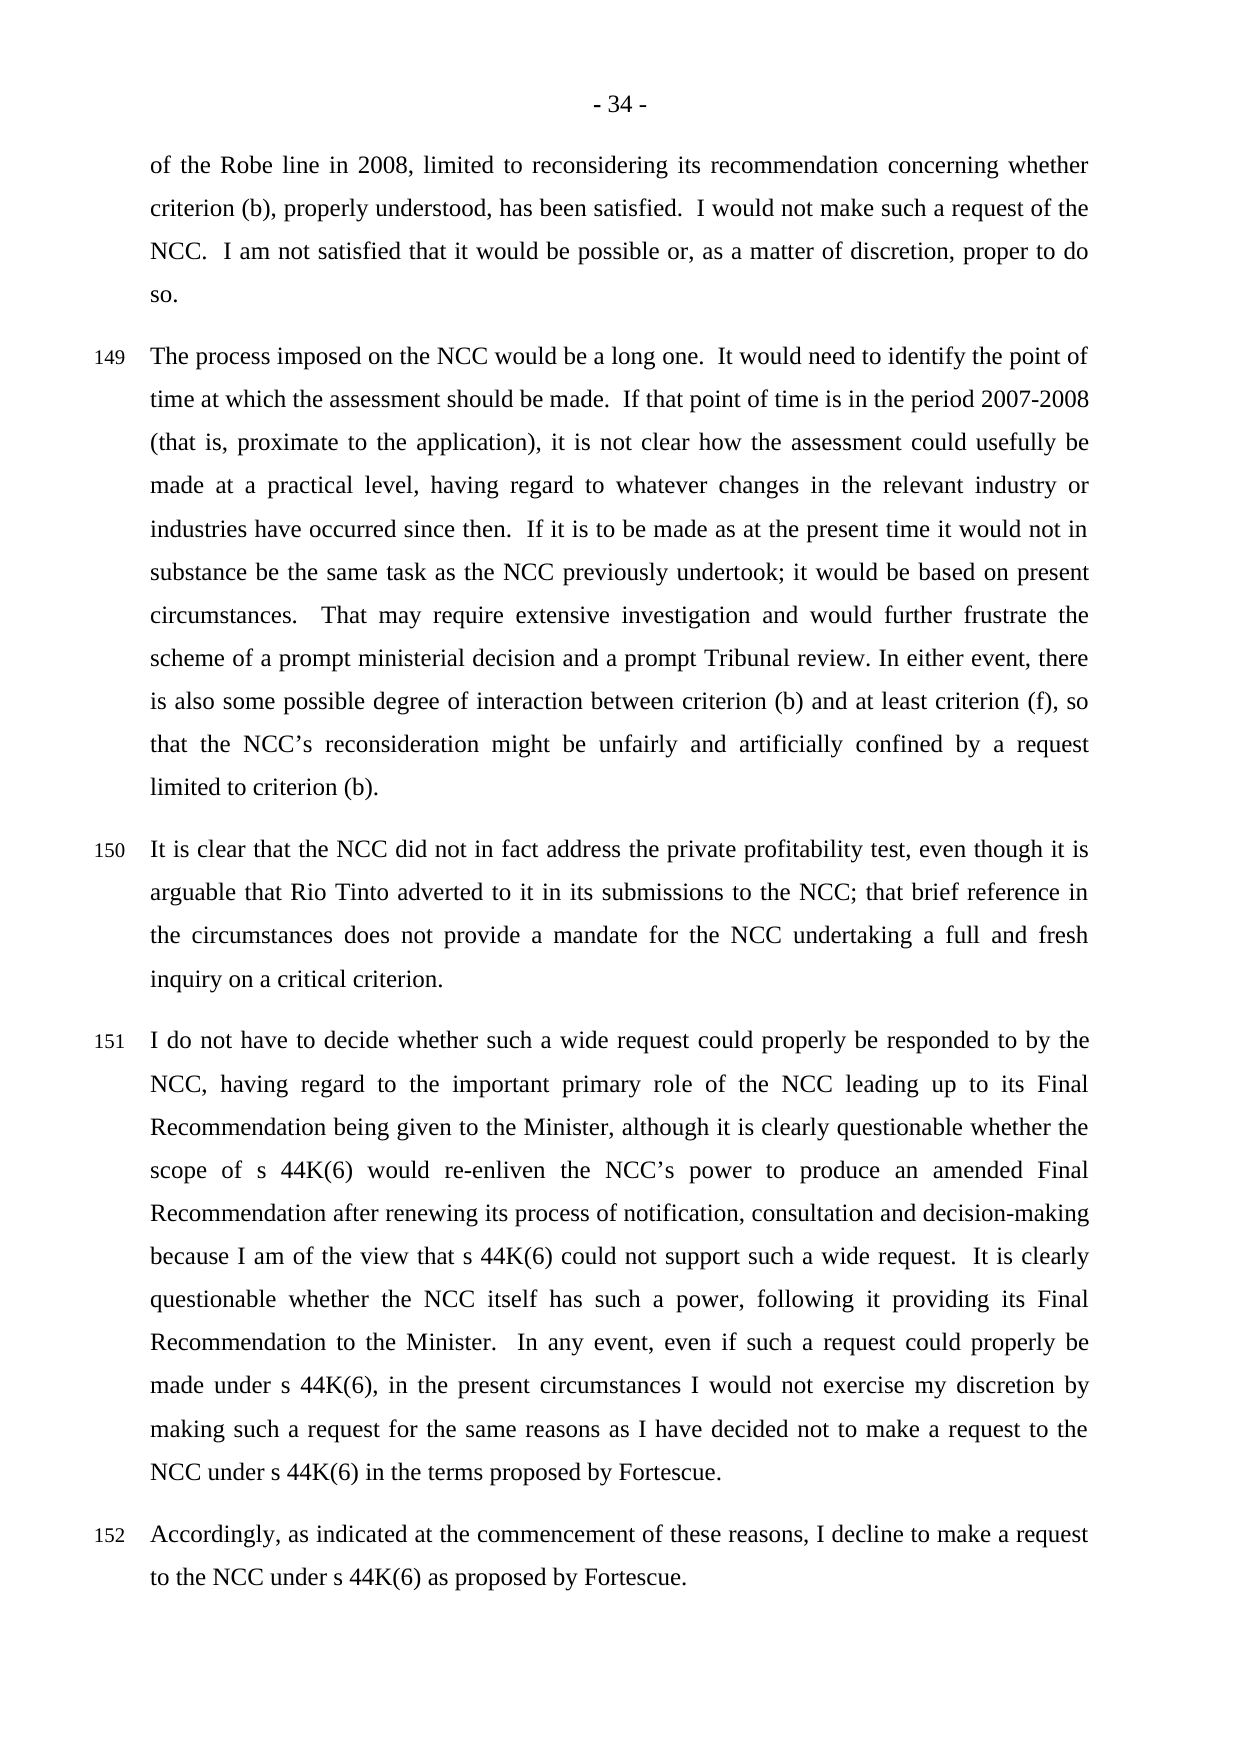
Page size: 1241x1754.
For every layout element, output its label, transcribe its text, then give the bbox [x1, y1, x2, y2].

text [94, 150, 1090, 308]
text I do not have to decide whether such a wide request could properly be responded to by the NCC, having regard to the important primary role of the NCC leading up to its Final Recommendation being given to the Minister, although it is clearly questionable whether the scope of s 44K(6) would re-enliven the NCC’s power to produce an amended Final Recommendation after renewing its process of notification, consultation and decision-making because I am of the view that s 44K(6) could not support such a wide request. It is clearly questionable whether the NCC itself has such a power, following it providing its Final Recommendation to the Minister. In any event, even if such a request could properly be made under s 44K(6), in the present circumstances I would not exercise my discretion by making such a request for the same reasons as I have decided not to make a request to the NCC under s 44K(6) in the terms proposed by Fortescue. [94, 1026, 1090, 1486]
text Accordingly, as indicated at the commencement of these reasons, I decline to make a request to the NCC under s 44K(6) as proposed by Fortescue. [94, 1519, 1090, 1591]
text The process imposed on the NCC would be a long one. It would need to identify the point of time at which the assessment should be made. If that point of time is in the period 2007-2008 (that is, proximate to the application), it is not clear how the assessment could usefully be made at a practical level, having regard to whatever changes in the relevant industry or industries have occurred since then. If it is to be made as at the present time it would not in substance be the same task as the NCC previously undertook; it would be based on present circumstances. That may require extensive investigation and would further frustrate the scheme of a prompt ministerial decision and a prompt Tribunal review. In either event, there is also some possible degree of interaction between criterion (b) and at least criterion (f), so that the NCC’s reconsideration might be unfairly and artificially confined by a request limited to criterion (b). [94, 341, 1090, 801]
text It is clear that the NCC did not in fact address the private profitability test, even though it is arguable that Rio Tinto adverted to it in its submissions to the NCC; that brief reference in the circumstances does not provide a mandate for the NCC undertaking a full and fresh inquiry on a critical criterion. [94, 834, 1090, 992]
